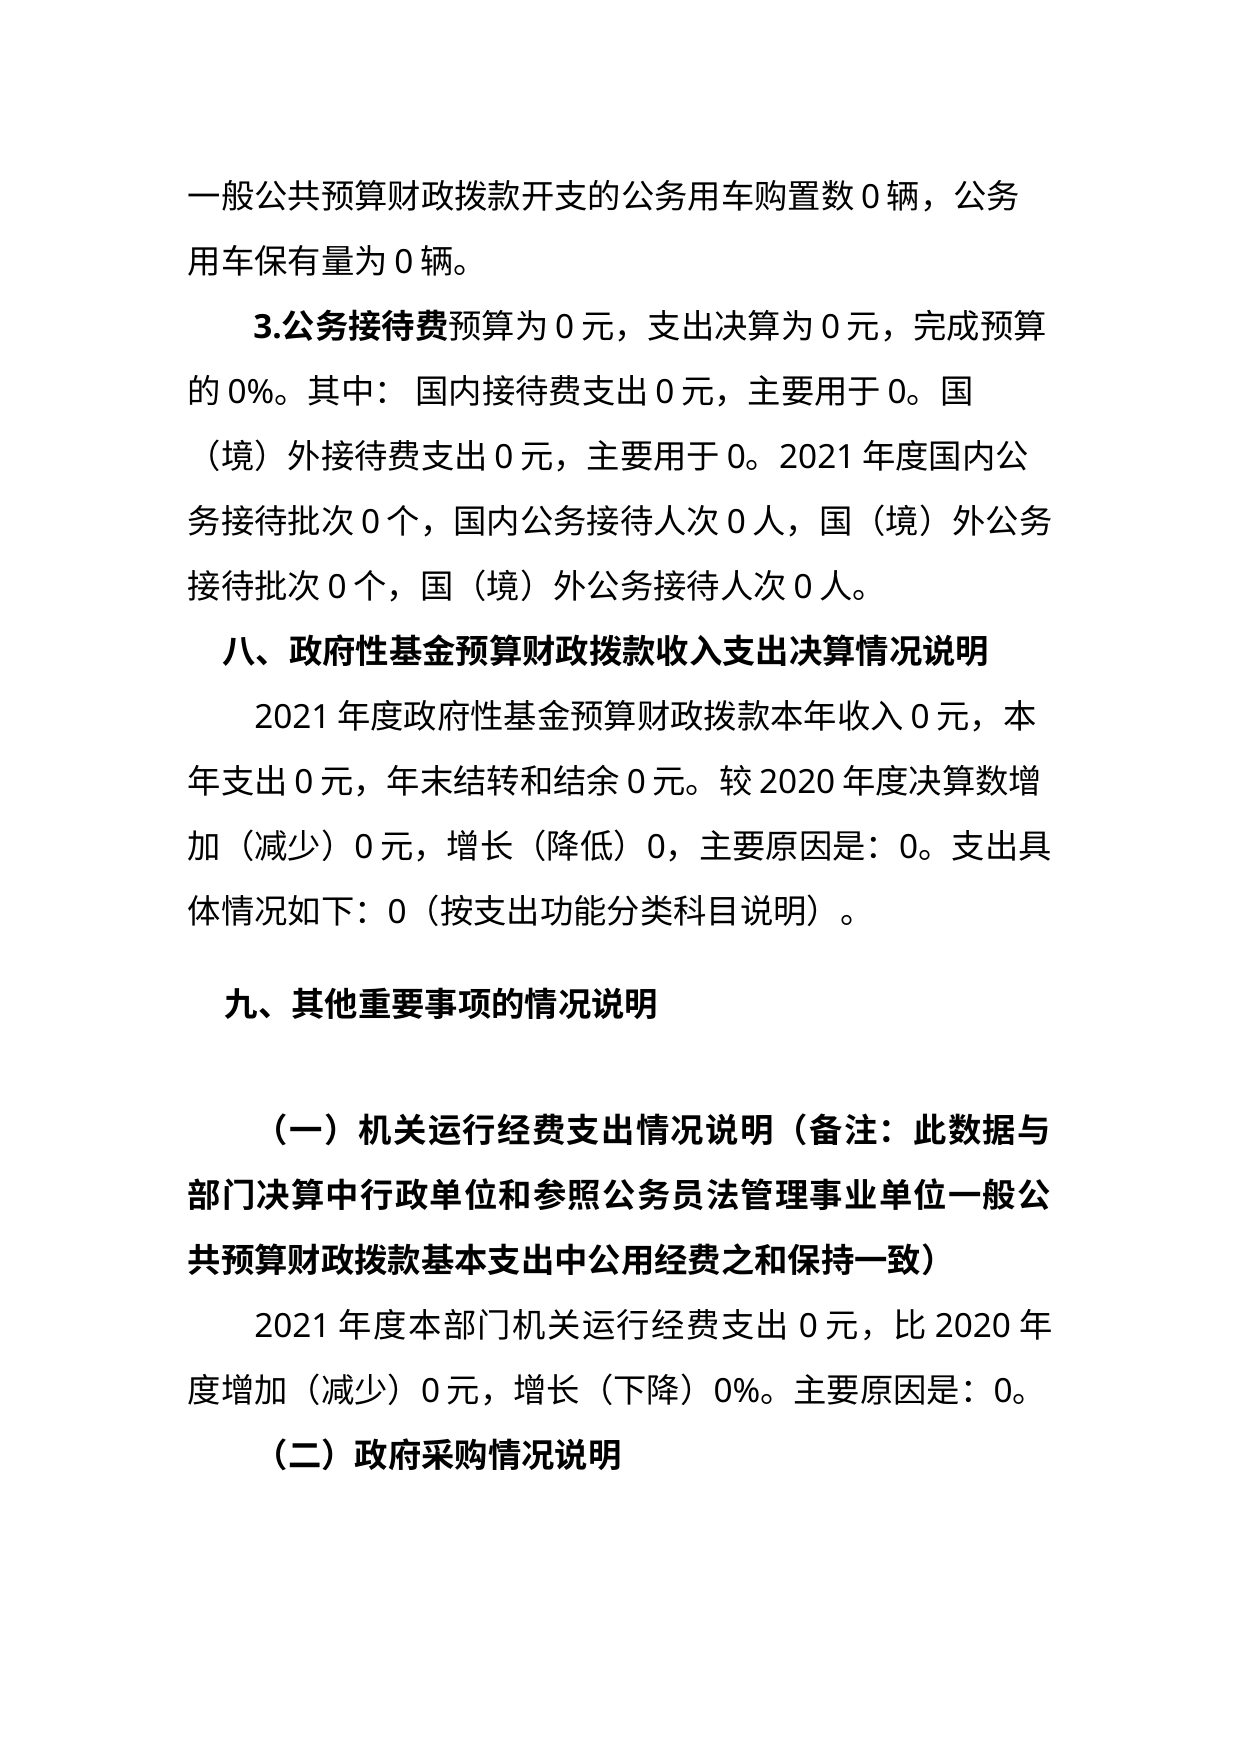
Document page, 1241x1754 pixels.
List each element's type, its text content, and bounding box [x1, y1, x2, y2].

subtitle 九、其他重要事项的情况说明 [187, 969, 1053, 1034]
text 2021年度本部门机关运行经费支出0元，比2020年度增加（减少）0元，增长（下降）0%。主要原因是：0。 [187, 1291, 1053, 1421]
text 八、政府性基金预算财政拨款收入支出决算情况说明 [187, 617, 1053, 682]
text （一）机关运行经费支出情况说明（备注：此数据与部门决算中行政单位和参照公务员法管理事业单位一般公共预算财政拨款基本支出中公用经费之和保持一致） [187, 1096, 1053, 1291]
text 2021年度政府性基金预算财政拨款本年收入0元，本年支出0元，年末结转和结余0元。较2020年度决算数增加（减少）0元，增长（降低）0，主要原因是：0。支出具体情况如下：0（按支出功能分类科目说明）。 [187, 682, 1053, 942]
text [187, 162, 1053, 292]
text （二）政府采购情况说明 [187, 1421, 1053, 1486]
text 3.公务接待费预算为0元，支出决算为0元，完成预算的0%。其中： 国内接待费支出0元，主要用于0。国（境）外接待费支出0元，主要用于0。2021年度国内公务接待批次0个，国内公务接待人次0人，国（境）外公务接待批次0个，国（境）外公务接待人次0人。 [187, 292, 1053, 617]
